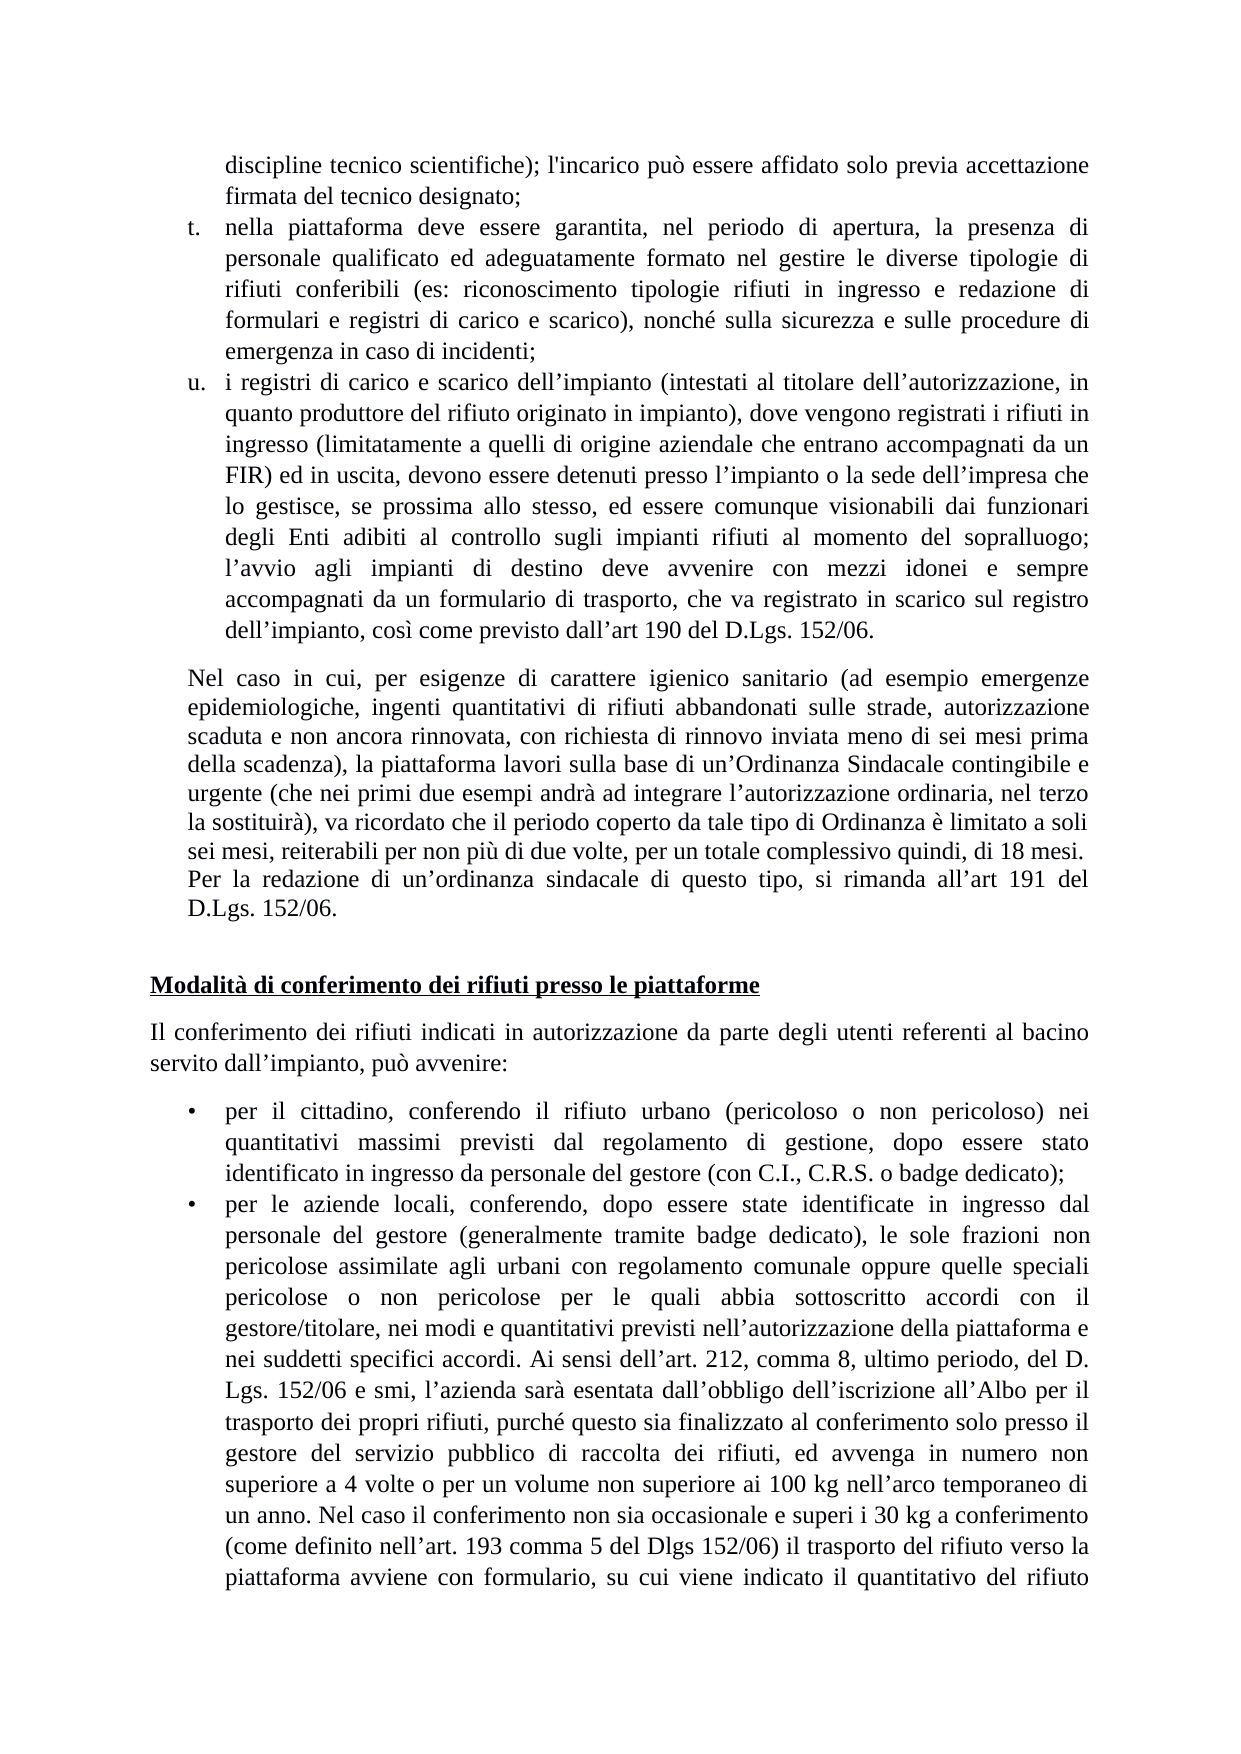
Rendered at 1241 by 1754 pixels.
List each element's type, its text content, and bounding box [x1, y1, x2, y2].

list nella piattaforma deve essere garantita, nel periodo di apertura, la presenza di personale qualificato ed adeguatamente formato nel gestire le diverse tipologie di rifiuti conferibili (es: riconoscimento tipologie rifiuti in ingresso e redazione di formulari e registri di carico e scarico), nonché sulla sicurezza e sulle procedure di emergenza in caso di incidenti; [187, 212, 1090, 365]
list i registri di carico e scarico dell’impianto (intestati al titolare dell’autorizzazione, in quanto produttore del rifiuto originato in impianto), dove vengono registrati i rifiuti in ingresso (limitatamente a quelli di origine aziendale che entrano accompagnati da un FIR) ed in uscita, devono essere detenuti presso l’impianto o la sede dell’impresa che lo gestisce, se prossima allo stesso, ed essere comunque visionabili dai funzionari degli Enti adibiti al controllo sugli impianti rifiuti al momento del sopralluogo; l’avvio agli impianti di destino deve avvenire con mezzi idonei e sempre accompagnati da un formulario di trasporto, che va registrato in scarico sul registro dell’impianto, così come previsto dall’art 190 del D.Lgs. 152/06. [187, 367, 1090, 644]
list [187, 1189, 1090, 1591]
text Per la redazione di un’ordinanza sindacale di questo tipo, si rimanda all’art 191 del D.Lgs. 152/06. [187, 864, 1090, 922]
list per il cittadino, conferendo il rifiuto urbano (pericoloso o non pericoloso) nei quantitativi massimi previsti dal regolamento di gestione, dopo essere stato identificato in ingresso da personale del gestore (con C.I., C.R.S. o badge dedicato); [187, 1096, 1090, 1187]
text Il conferimento dei rifiuti indicati in autorizzazione da parte degli utenti referenti al bacino servito dall’impianto, può avvenire: [150, 1017, 1090, 1077]
text Modalità di conferimento dei rifiuti presso le piattaforme [150, 970, 1090, 998]
text Nel caso in cui, per esigenze di carattere igienico sanitario (ad esempio emergenze epidemiologiche, ingenti quantitativi di rifiuti abbandonati sulle strade, autorizzazione scaduta e non ancora rinnovata, con richiesta di rinnovo inviata meno di sei mesi prima della scadenza), la piattaforma lavori sulla base di un’Ordinanza Sindacale contingibile e urgente (che nei primi due esempi andrà ad integrare l’autorizzazione ordinaria, nel terzo la sostituirà), va ricordato che il periodo coperto da tale tipo di Ordinanza è limitato a soli sei mesi, reiterabili per non più di due volte, per un totale complessivo quindi, di 18 mesi. [187, 663, 1090, 864]
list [187, 150, 1090, 210]
